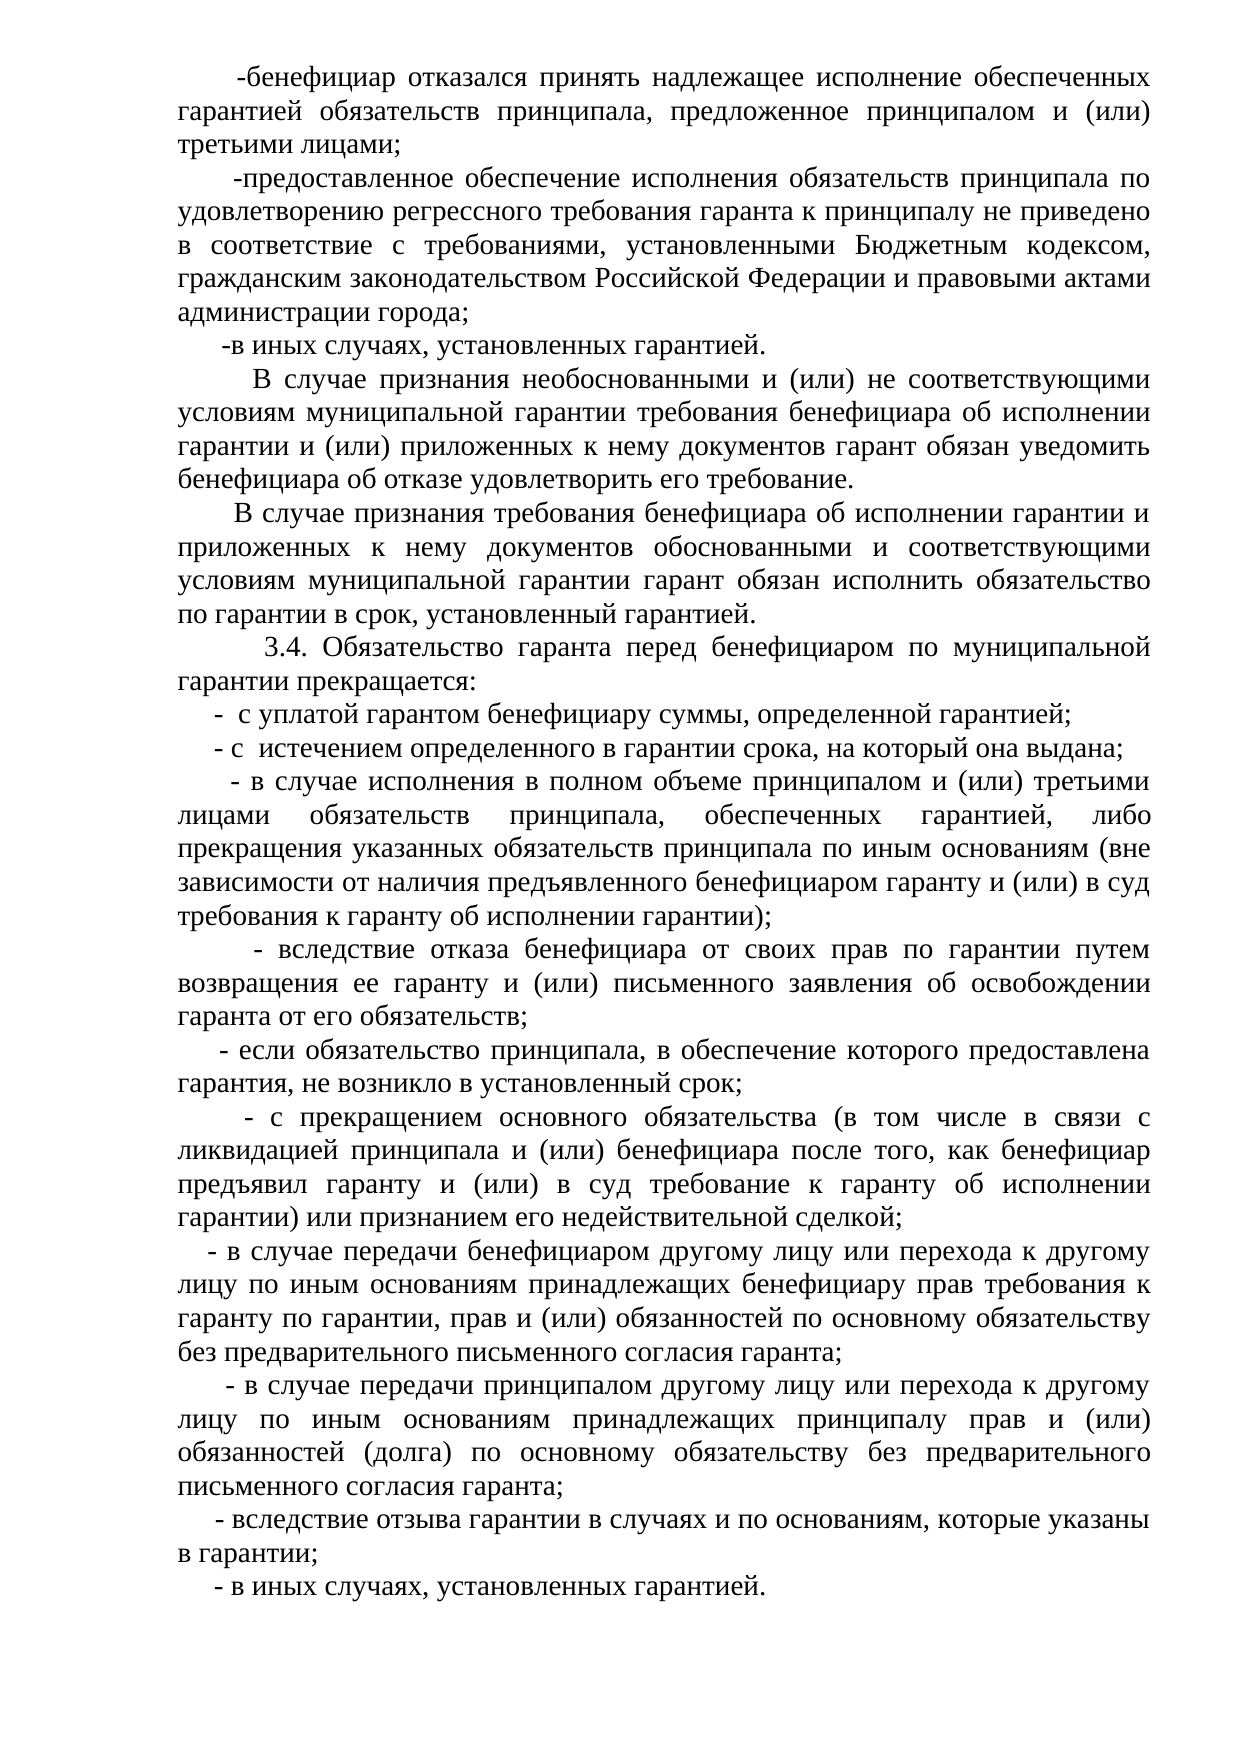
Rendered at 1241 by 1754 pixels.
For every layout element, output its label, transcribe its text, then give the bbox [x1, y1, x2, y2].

text - в случае исполнения в полном объеме принципалом и (или) третьими лицами обязательств принципала, обеспеченных гарантией, либо прекращения указанных обязательств принципала по иным основаниям (вне зависимости от наличия предъявленного бенефициаром гаранту и (или) в суд требования к гаранту об исполнении гарантии); [177, 763, 1152, 931]
text - с прекращением основного обязательства (в том числе в связи с ликвидацией принципала и (или) бенефициара после того, как бенефициар предъявил гаранту и (или) в суд требование к гаранту об исполнении гарантии) или признанием его недействительной сделкой; [177, 1099, 1152, 1233]
text - в случае передачи принципалом другому лицу или перехода к другому лицу по иным основаниям принадлежащих принципалу прав и (или) обязанностей (долга) по основному обязательству без предварительного письменного согласия гаранта; [177, 1367, 1152, 1501]
text В случае признания требования бенефициара об исполнении гарантии и приложенных к нему документов обоснованными и соответствующими условиям муниципальной гарантии гарант обязан исполнить обязательство по гарантии в срок, установленный гарантией. [177, 495, 1152, 629]
text -в иных случаях, установленных гарантией. [177, 327, 1152, 361]
text 3.4. Обязательство гаранта перед бенефициаром по муниципальной гарантии прекращается: [177, 629, 1152, 696]
text - вследствие отказа бенефициара от своих прав по гарантии путем возвращения ее гаранту и (или) письменного заявления об освобождении гаранта от его обязательств; [177, 931, 1152, 1032]
text - с уплатой гарантом бенефициару суммы, определенной гарантией; [177, 696, 1152, 730]
text -бенефициар отказался принять надлежащее исполнение обеспеченных гарантией обязательств принципала, предложенное принципалом и (или) третьими лицами; [177, 59, 1152, 160]
text -предоставленное обеспечение исполнения обязательств принципала по удовлетворению регрессного требования гаранта к принципалу не приведено в соответствие с требованиями, установленными Бюджетным кодексом, гражданским законодательством Российской Федерации и правовыми актами администрации города; [177, 160, 1152, 327]
text - вследствие отзыва гарантии в случаях и по основаниям, которые указаны в гарантии; [177, 1501, 1152, 1568]
text - в иных случаях, установленных гарантией. [177, 1568, 1152, 1602]
text - если обязательство принципала, в обеспечение которого предоставлена гарантия, не возникло в установленный срок; [177, 1032, 1152, 1099]
text В случае признания необоснованными и (или) не соответствующими условиям муниципальной гарантии требования бенефициара об исполнении гарантии и (или) приложенных к нему документов гарант обязан уведомить бенефициара об отказе удовлетворить его требование. [177, 361, 1152, 495]
text - с истечением определенного в гарантии срока, на который она выдана; [177, 730, 1152, 763]
text - в случае передачи бенефициаром другому лицу или перехода к другому лицу по иным основаниям принадлежащих бенефициару прав требования к гаранту по гарантии, прав и (или) обязанностей по основному обязательству без предварительного письменного согласия гаранта; [177, 1233, 1152, 1367]
